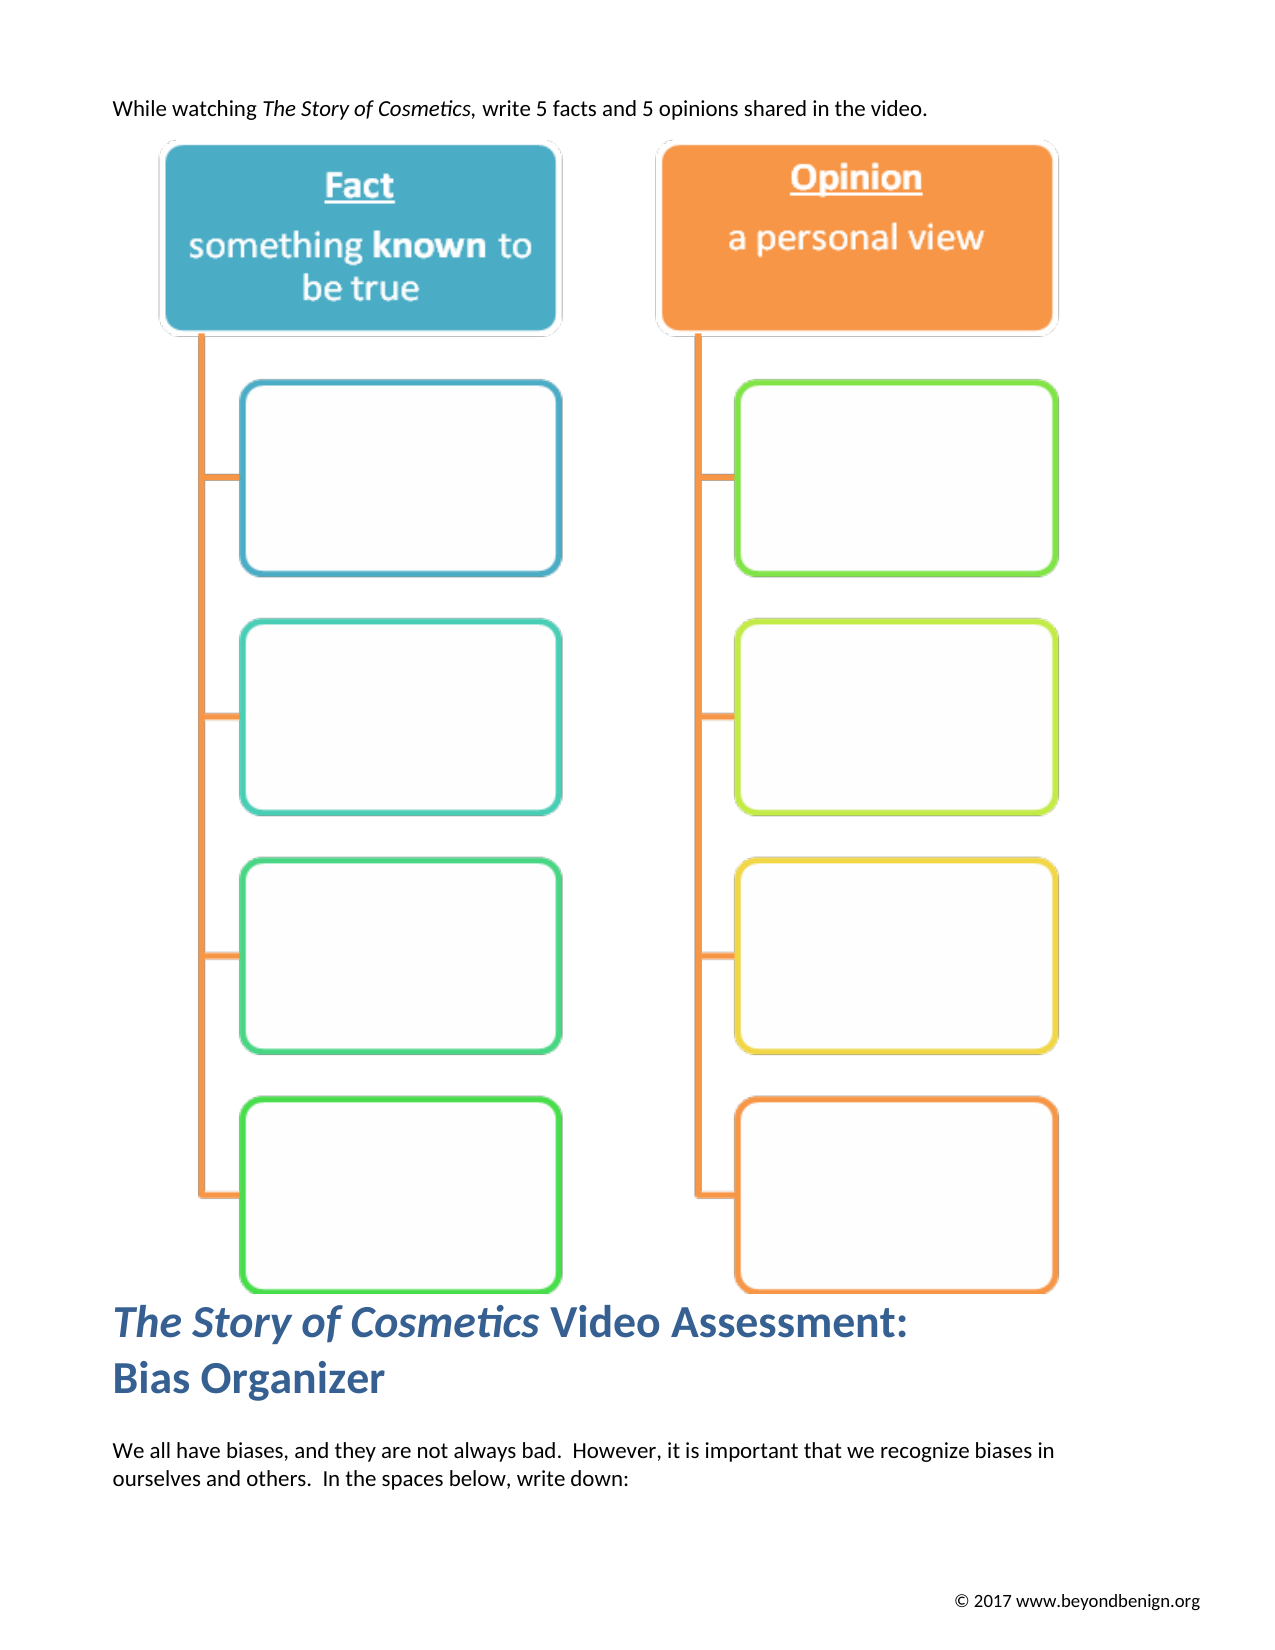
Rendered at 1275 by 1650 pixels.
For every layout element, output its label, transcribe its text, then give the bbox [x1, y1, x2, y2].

text While watching The Story of Cosmetics, write 5 facts and 5 opinions shared in the video. [112, 94, 1087, 122]
text Bias Organizer [112, 1349, 1134, 1405]
picture [156, 139, 1064, 1294]
text We all have biases, and they are not always bad. However, it is important that we recognize biases in ourselves and others. In the spaces below, write down: [112, 1436, 1087, 1492]
